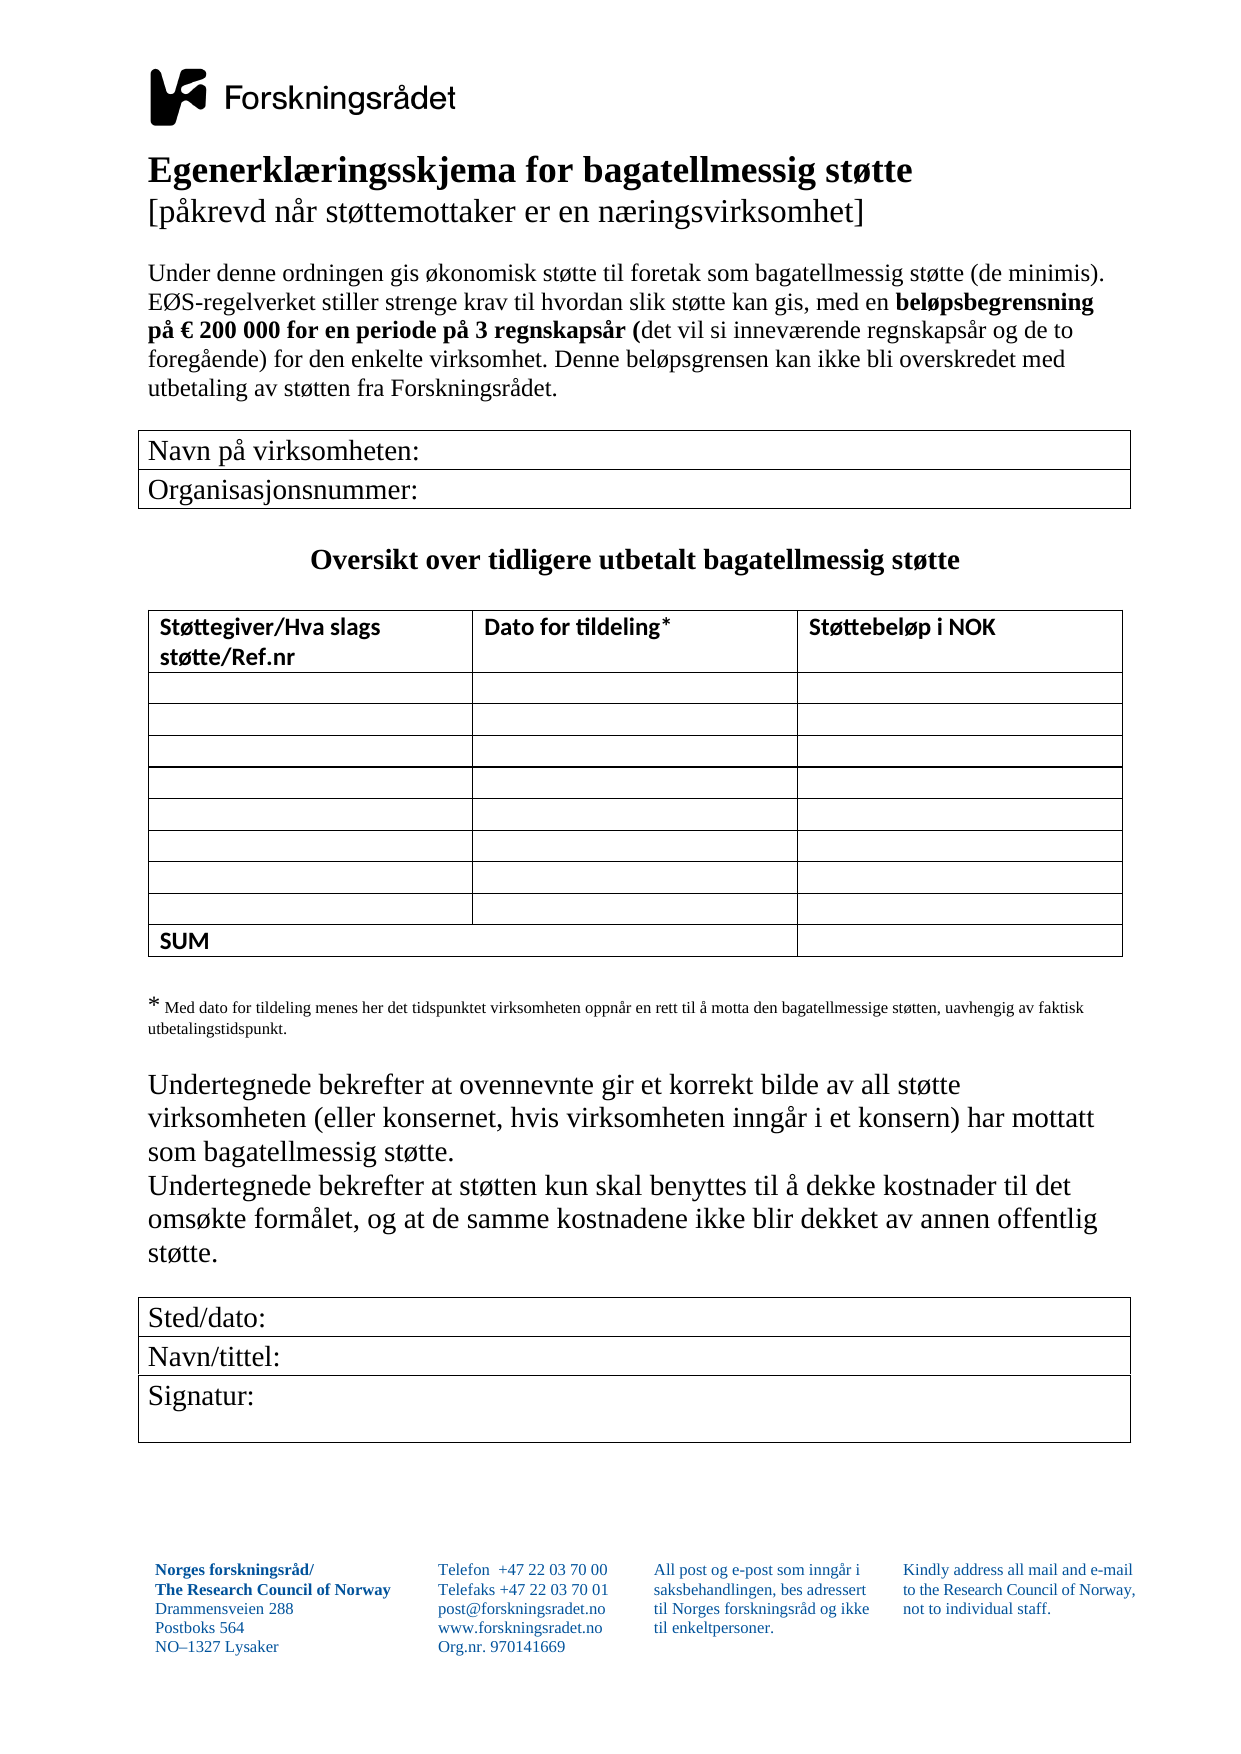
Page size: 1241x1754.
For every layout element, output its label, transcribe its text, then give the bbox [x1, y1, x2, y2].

text Undertegnede bekrefter at støtten kun skal benyttes til å dekke kostnader til det omsøkte formålet, og at de samme kostnadene ikke blir dekket av annen offentlig støtte. [148, 1168, 1122, 1268]
table_cell [798, 704, 1122, 735]
table_header Støttebeløp i NOK [798, 611, 1122, 672]
text [påkrevd når støttemottaker er en næringsvirksomhet] [148, 191, 1122, 229]
table_cell [798, 831, 1122, 861]
text Sted/dato: [139, 1298, 1130, 1336]
table_cell [798, 768, 1122, 798]
table_cell [473, 831, 797, 861]
text * Med dato for tildeling menes her det tidspunktet virksomheten oppnår en rett til å motta den bagatellmessige støtten, uavhengig av faktisk utbetalingstidspunkt. [148, 990, 1122, 1038]
table_cell [149, 831, 472, 861]
picture [150, 68, 456, 126]
table_cell [473, 736, 797, 766]
table_cell [473, 704, 797, 735]
text Signatur: [139, 1376, 1130, 1442]
table_cell [798, 736, 1122, 766]
text Navn på virksomheten: [139, 431, 1130, 469]
table_cell SUM [149, 925, 797, 956]
table_cell [149, 736, 472, 766]
table_cell [149, 799, 472, 829]
table_cell [473, 673, 797, 703]
table_header Støttegiver/Hva slags støtte/Ref.nr [149, 611, 472, 672]
table_cell [798, 894, 1122, 924]
text Undertegnede bekrefter at ovennevnte gir et korrekt bilde av all støtte virksomheten (eller konsernet, hvis virksomheten inngår i et konsern) har mottatt som bagatellmessig støtte. [148, 1067, 1122, 1168]
table_cell [798, 925, 1122, 956]
table_cell [149, 768, 472, 798]
table_cell [149, 894, 472, 924]
table_cell [149, 704, 472, 735]
table_cell [473, 894, 797, 924]
text Egenerklæringsskjema for bagatellmessig støtte [148, 148, 1122, 191]
table_header Dato for tildeling* [473, 611, 797, 672]
table_cell [473, 862, 797, 893]
table_cell [149, 673, 472, 703]
table_cell [798, 673, 1122, 703]
table_cell [149, 862, 472, 893]
text Oversikt over tidligere utbetalt bagatellmessig støtte [148, 542, 1122, 576]
table_cell [798, 862, 1122, 893]
table_cell [798, 799, 1122, 829]
text Under denne ordningen gis økonomisk støtte til foretak som bagatellmessig støtte (de minimis). EØS-regelverket stiller strenge krav til hvordan slik støtte kan gis, med en beløpsbegrensning på € 200 000 for en periode på 3 regnskapsår (det vil si inneværende regnskapsår og de to foregående) for den enkelte virksomhet. Denne beløpsgrensen kan ikke bli overskredet med utbetaling av støtten fra Forskningsrådet. [148, 258, 1122, 402]
text Organisasjonsnummer: [139, 470, 1130, 508]
text Navn/tittel: [139, 1337, 1130, 1374]
table_cell [473, 799, 797, 829]
table_cell [473, 768, 797, 798]
